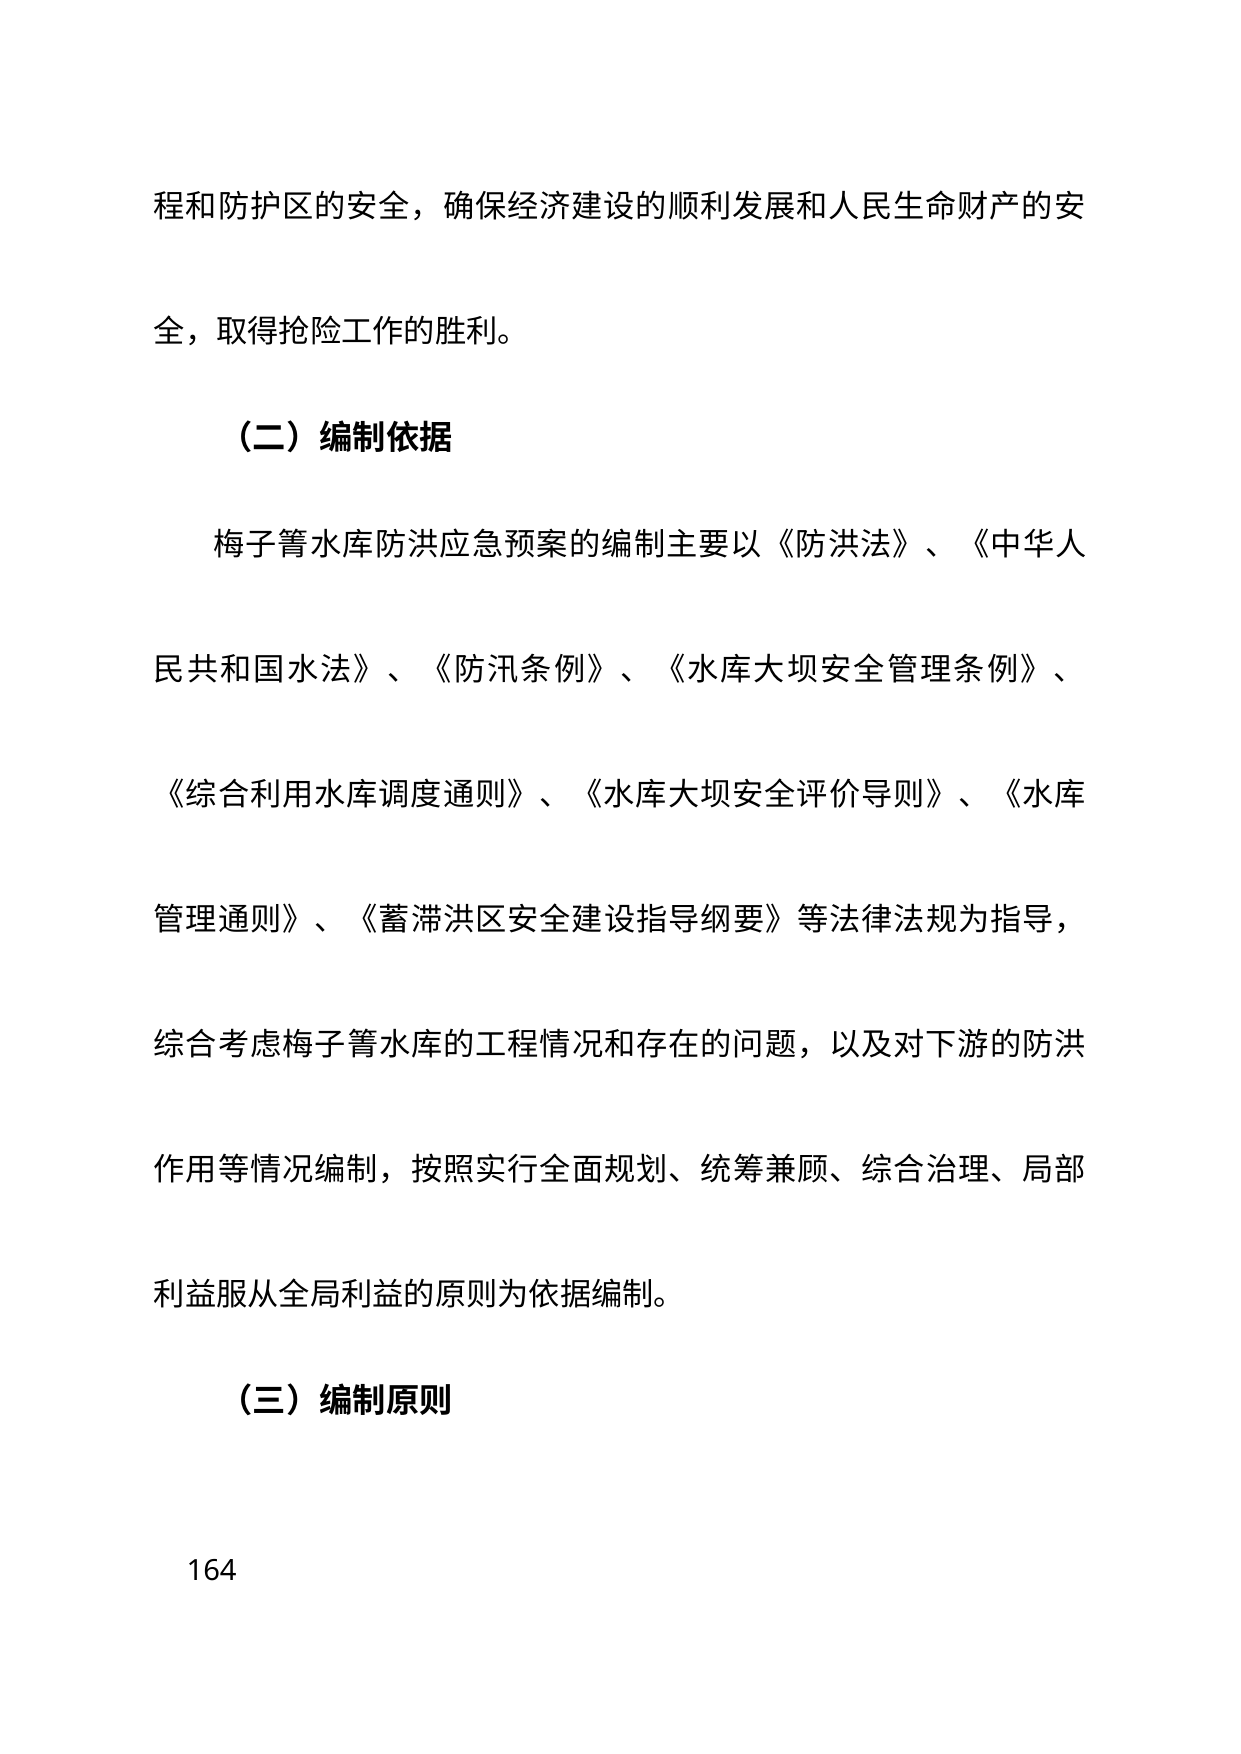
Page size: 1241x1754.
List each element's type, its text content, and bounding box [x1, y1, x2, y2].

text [153, 162, 1087, 370]
text （二）编制依据 [153, 393, 1087, 476]
text 梅子箐水库防洪应急预案的编制主要以《防洪法》、《中华人民共和国水法》、《防汛条例》、《水库大坝安全管理条例》、《综合利用水库调度通则》、《水库大坝安全评价导则》、《水库管理通则》、《蓄滞洪区安全建设指导纲要》等法律法规为指导，综合考虑梅子箐水库的工程情况和存在的问题，以及对下游的防洪作用等情况编制，按照实行全面规划、统筹兼顾、综合治理、局部利益服从全局利益的原则为依据编制。 [153, 500, 1087, 1334]
text （三）编制原则 [153, 1356, 1087, 1439]
